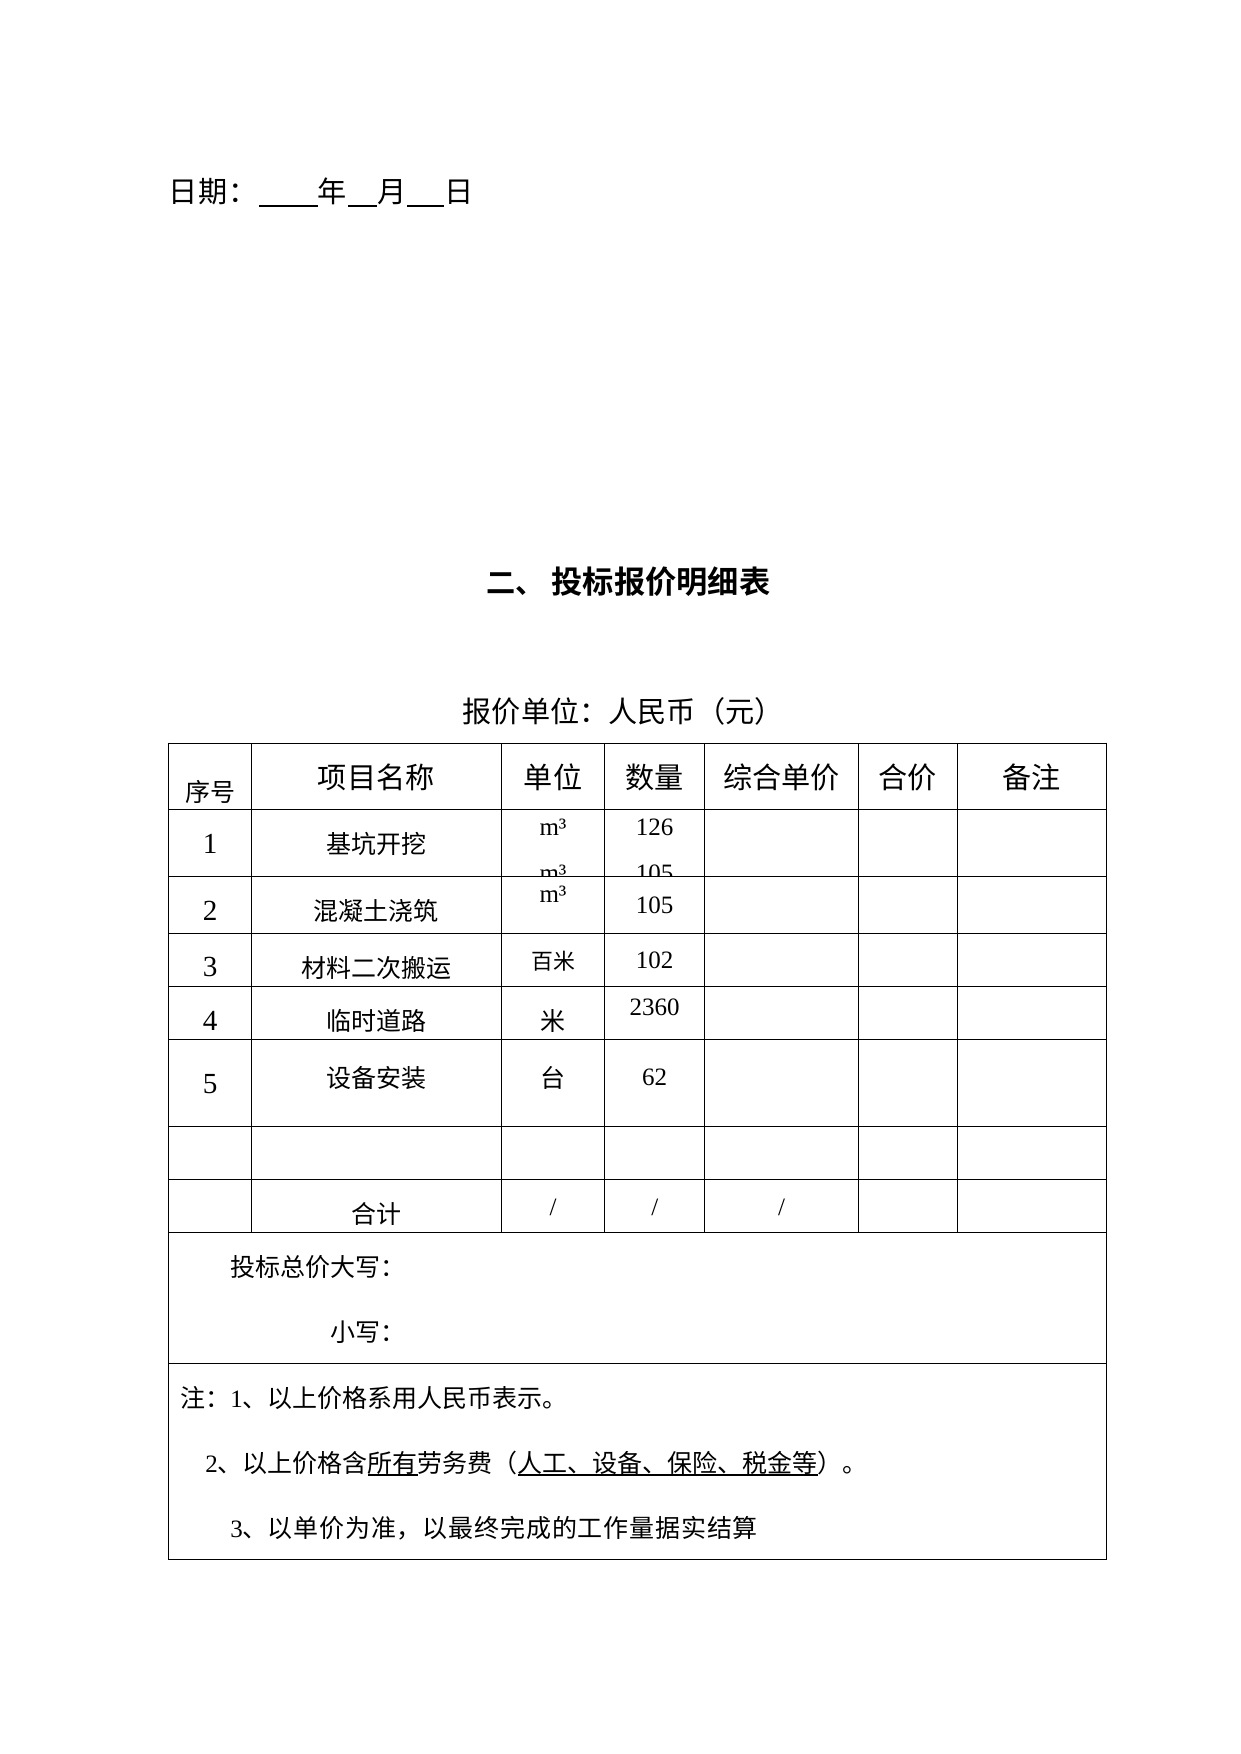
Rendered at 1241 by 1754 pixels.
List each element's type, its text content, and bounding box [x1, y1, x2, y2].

table_cell [605, 1127, 704, 1179]
table_cell [859, 987, 957, 1039]
table_cell [958, 1127, 1106, 1179]
table_cell [859, 934, 957, 986]
table_cell 投标总价大写： 小写： [169, 1233, 1106, 1363]
table_cell 台 [502, 1040, 604, 1126]
table_cell [859, 877, 957, 933]
table_header 单位 [502, 744, 604, 809]
text 二、 投标报价明细表 [169, 548, 1087, 613]
table_cell [169, 1180, 251, 1232]
table_cell [958, 1180, 1106, 1232]
table_cell 材料二次搬运 [252, 934, 501, 986]
table_header 序号 [169, 744, 251, 809]
table_cell [169, 1127, 251, 1179]
table_cell m³ [502, 877, 604, 933]
text 报价单位：人民币（元） [169, 678, 1087, 743]
table_cell [958, 877, 1106, 933]
table_cell m³ m³ [502, 810, 604, 876]
table_cell [705, 877, 858, 933]
table_cell [252, 1127, 501, 1179]
table_cell [958, 1040, 1106, 1126]
table_cell 2360 [605, 987, 704, 1039]
table_header 合价 [859, 744, 957, 809]
table_cell [502, 1127, 604, 1179]
table_cell 混凝土浇筑 [252, 877, 501, 933]
table_header 综合单价 [705, 744, 858, 809]
text 日期： 年 月 日 [169, 158, 1087, 223]
table_cell 5 [169, 1040, 251, 1126]
table_cell 105 [605, 877, 704, 933]
table_cell [705, 934, 858, 986]
table_cell [859, 1180, 957, 1232]
table_cell [705, 987, 858, 1039]
table_cell 合计 [252, 1180, 501, 1232]
table_cell [958, 810, 1106, 876]
table_cell [705, 1040, 858, 1126]
table_cell [705, 1127, 858, 1179]
table_cell [859, 1127, 957, 1179]
table_cell 62 [605, 1040, 704, 1126]
table_header 数量 [605, 744, 704, 809]
table_cell 临时道路 [252, 987, 501, 1039]
table_cell [859, 810, 957, 876]
table_header 备注 [958, 744, 1106, 809]
table_cell 3 [169, 934, 251, 986]
table_header 项目名称 [252, 744, 501, 809]
table_cell 注：1、以上价格系用人民币表示。 2、以上价格含所有劳务费（人工、设备、保险、税金等）。 3、以单价为准，以最终完成的工作量据实结算 [169, 1364, 1106, 1559]
table_cell / [705, 1180, 858, 1232]
table_cell 102 [605, 934, 704, 986]
table_cell [958, 987, 1106, 1039]
table_cell 基坑开挖 [252, 810, 501, 876]
table_cell 126 105 [605, 810, 704, 876]
table_cell [958, 934, 1106, 986]
table_cell / [605, 1180, 704, 1232]
table_cell 2 [169, 877, 251, 933]
table_cell / [502, 1180, 604, 1232]
table_cell 百米 [502, 934, 604, 986]
table_cell [859, 1040, 957, 1126]
table_cell 设备安装 [252, 1040, 501, 1126]
table_cell 1 [169, 810, 251, 876]
table_cell 米 [502, 987, 604, 1039]
table_cell 4 [169, 987, 251, 1039]
table_cell [705, 810, 858, 876]
